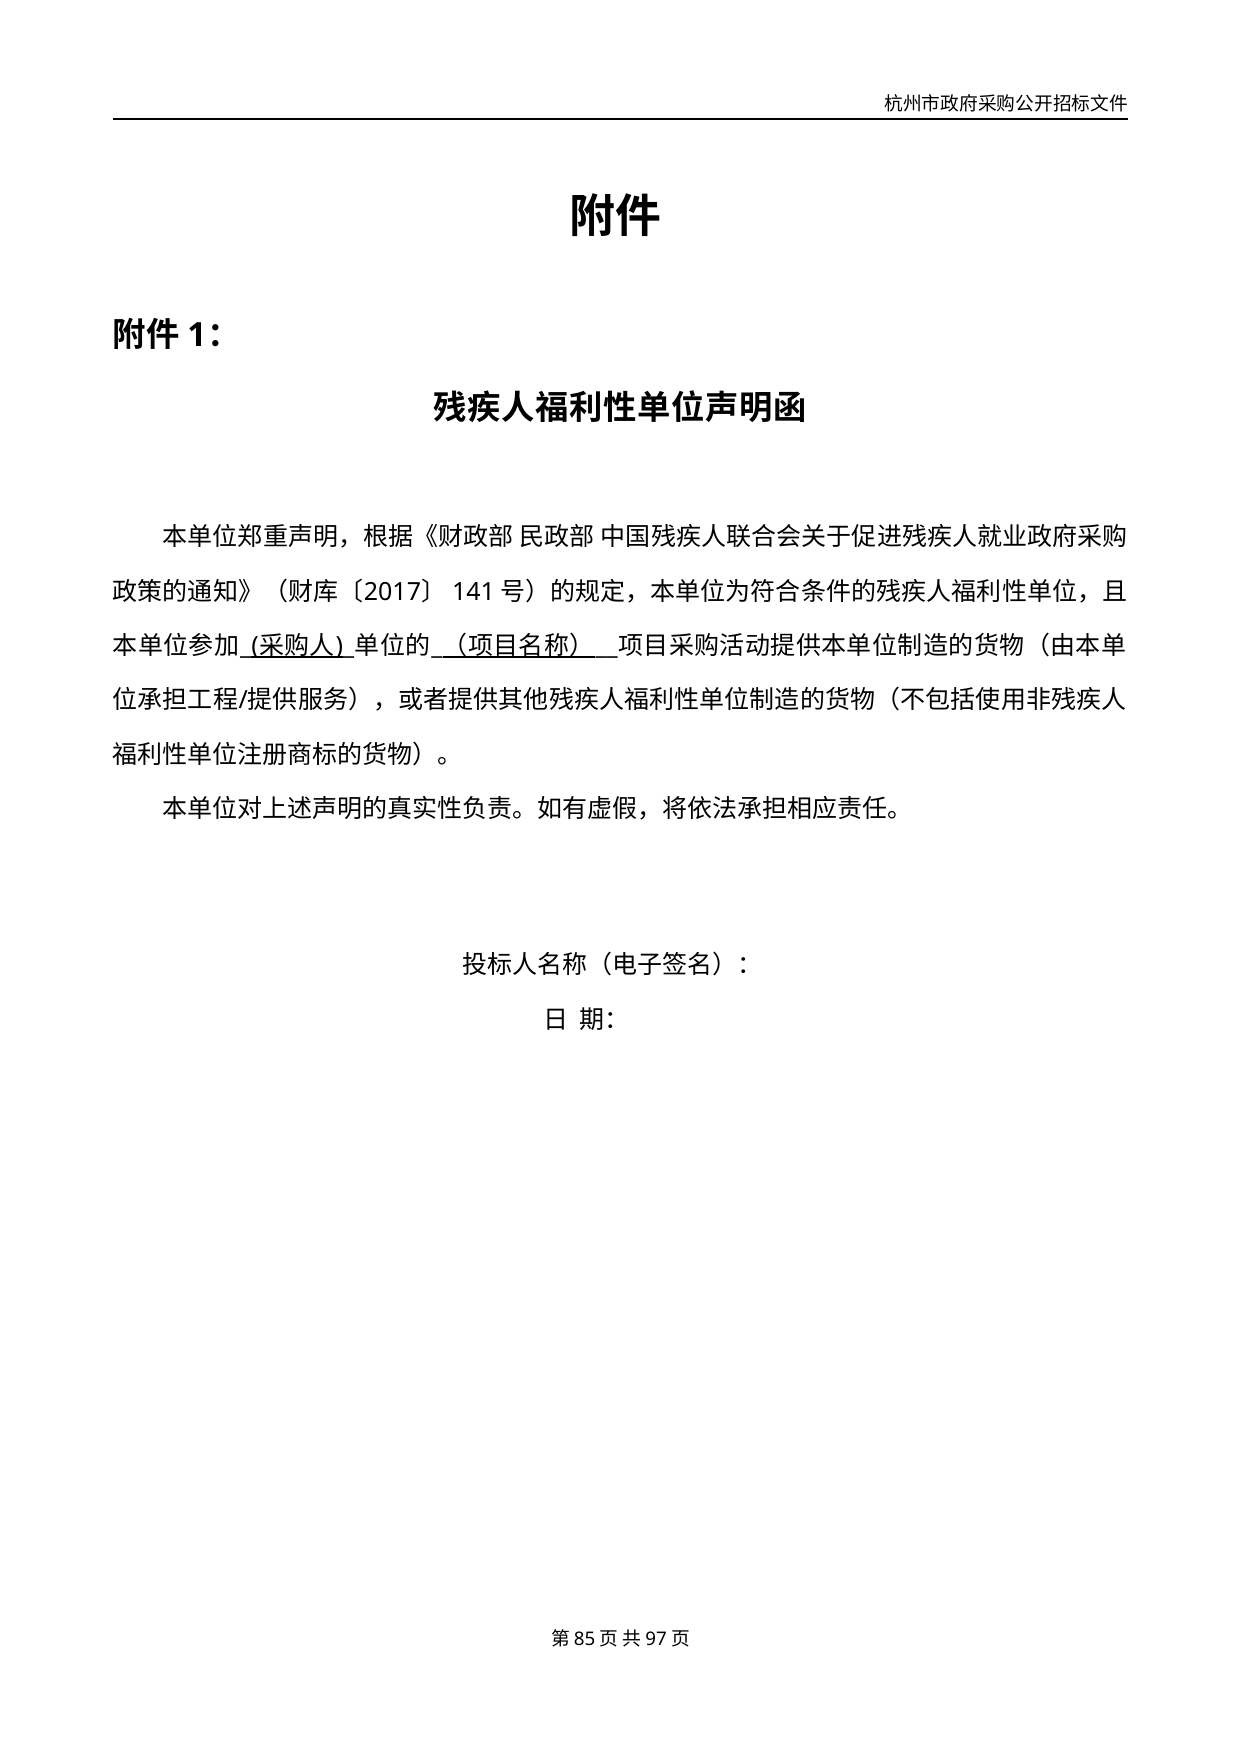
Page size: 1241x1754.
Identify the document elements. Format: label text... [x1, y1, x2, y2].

text 本单位对上述声明的真实性负责。如有虚假，将依法承担相应责任。 [112, 788, 1128, 825]
text 本单位郑重声明，根据《财政部 民政部 中国残疾人联合会关于促进残疾人就业政府采购政策的通知》（财库〔2017〕 141号）的规定，本单位为符合条件的残疾人福利性单位，且本单位参加_(采购人)_单位的_（项目名称）__项目采购活动提供本单位制造的货物（由本单位承担工程/提供服务），或者提供其他残疾人福利性单位制造的货物（不包括使用非残疾人福利性单位注册商标的货物）。 [112, 517, 1128, 770]
subtitle 附件 [247, 179, 1128, 246]
text 附件1： [112, 308, 1128, 356]
text 残疾人福利性单位声明函 [112, 380, 1128, 429]
text 日 期： [112, 999, 965, 1036]
text 投标人名称（电子签名）： [112, 945, 965, 981]
